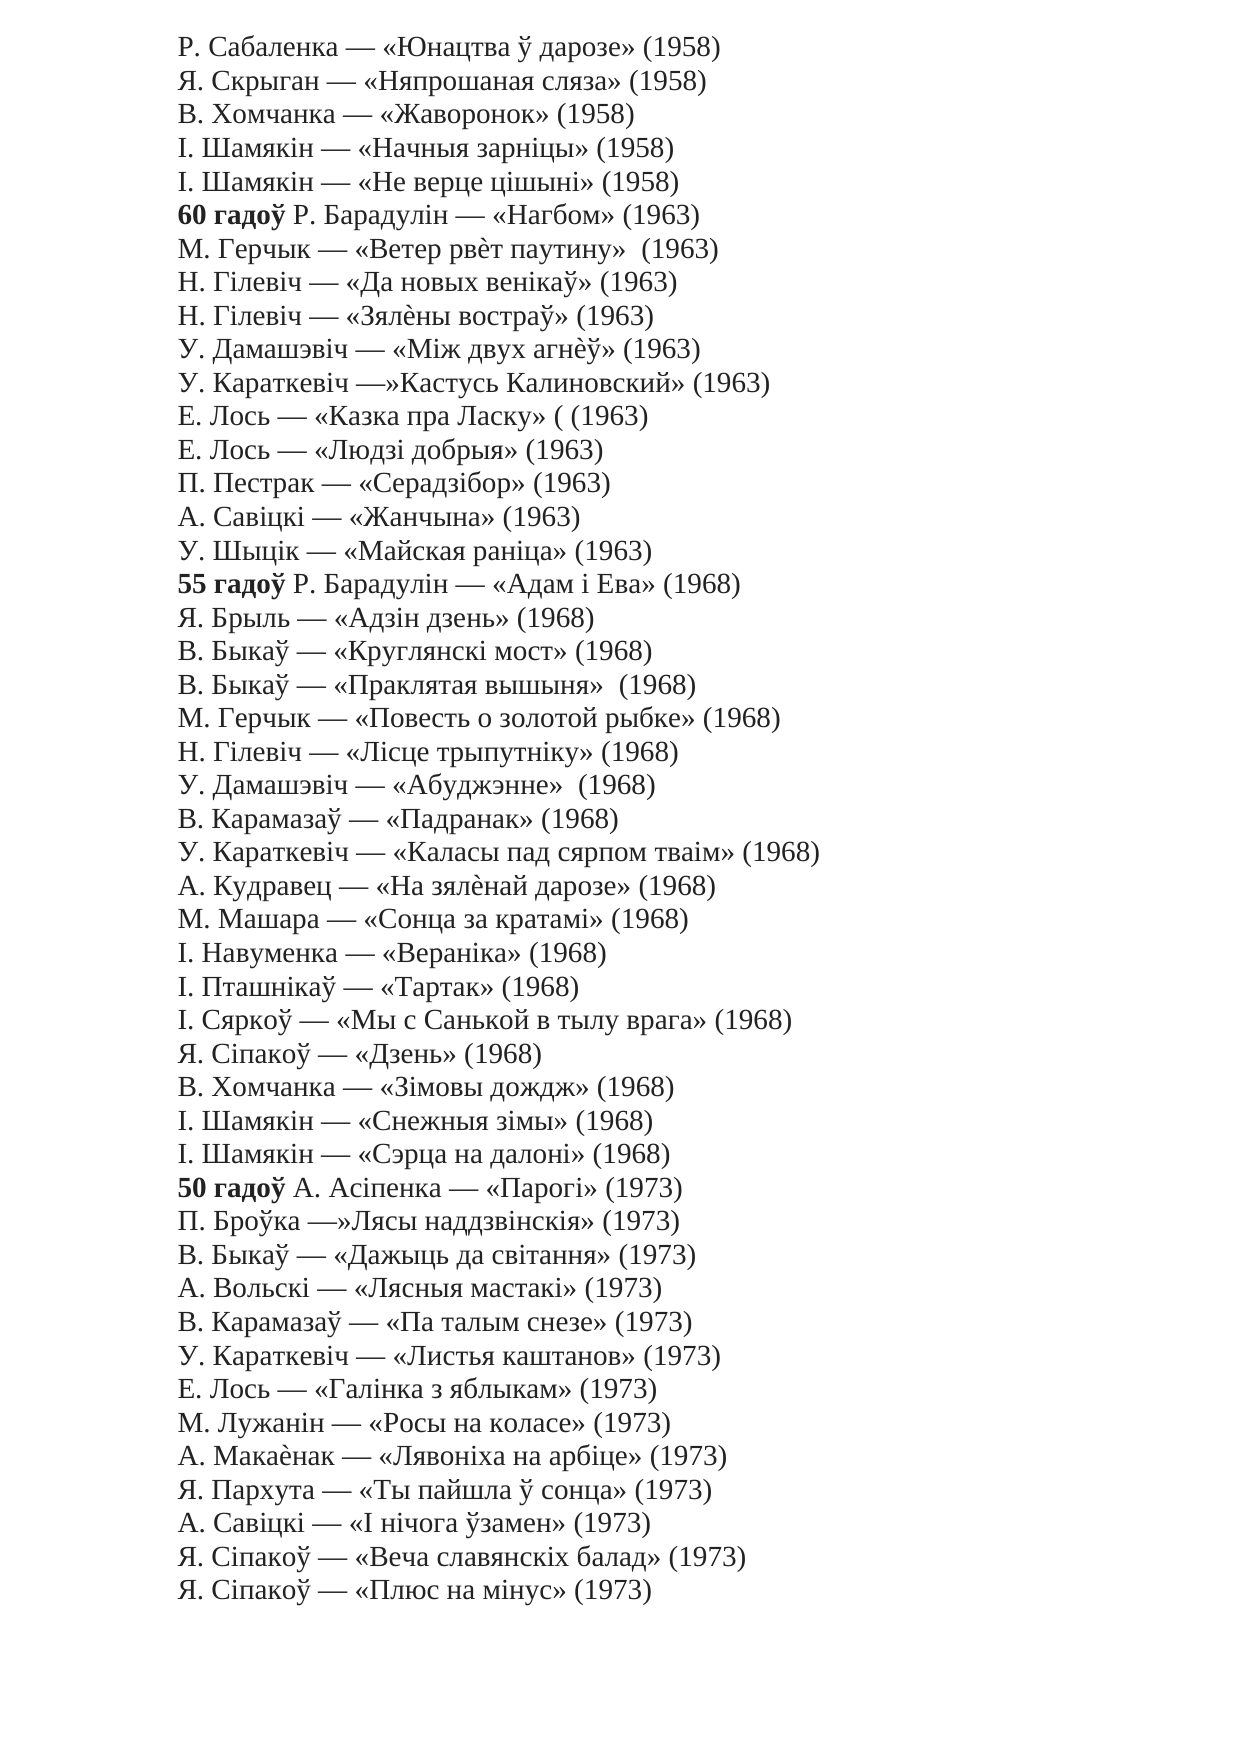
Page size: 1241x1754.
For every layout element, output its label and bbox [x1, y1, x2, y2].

text [177, 29, 1152, 1606]
